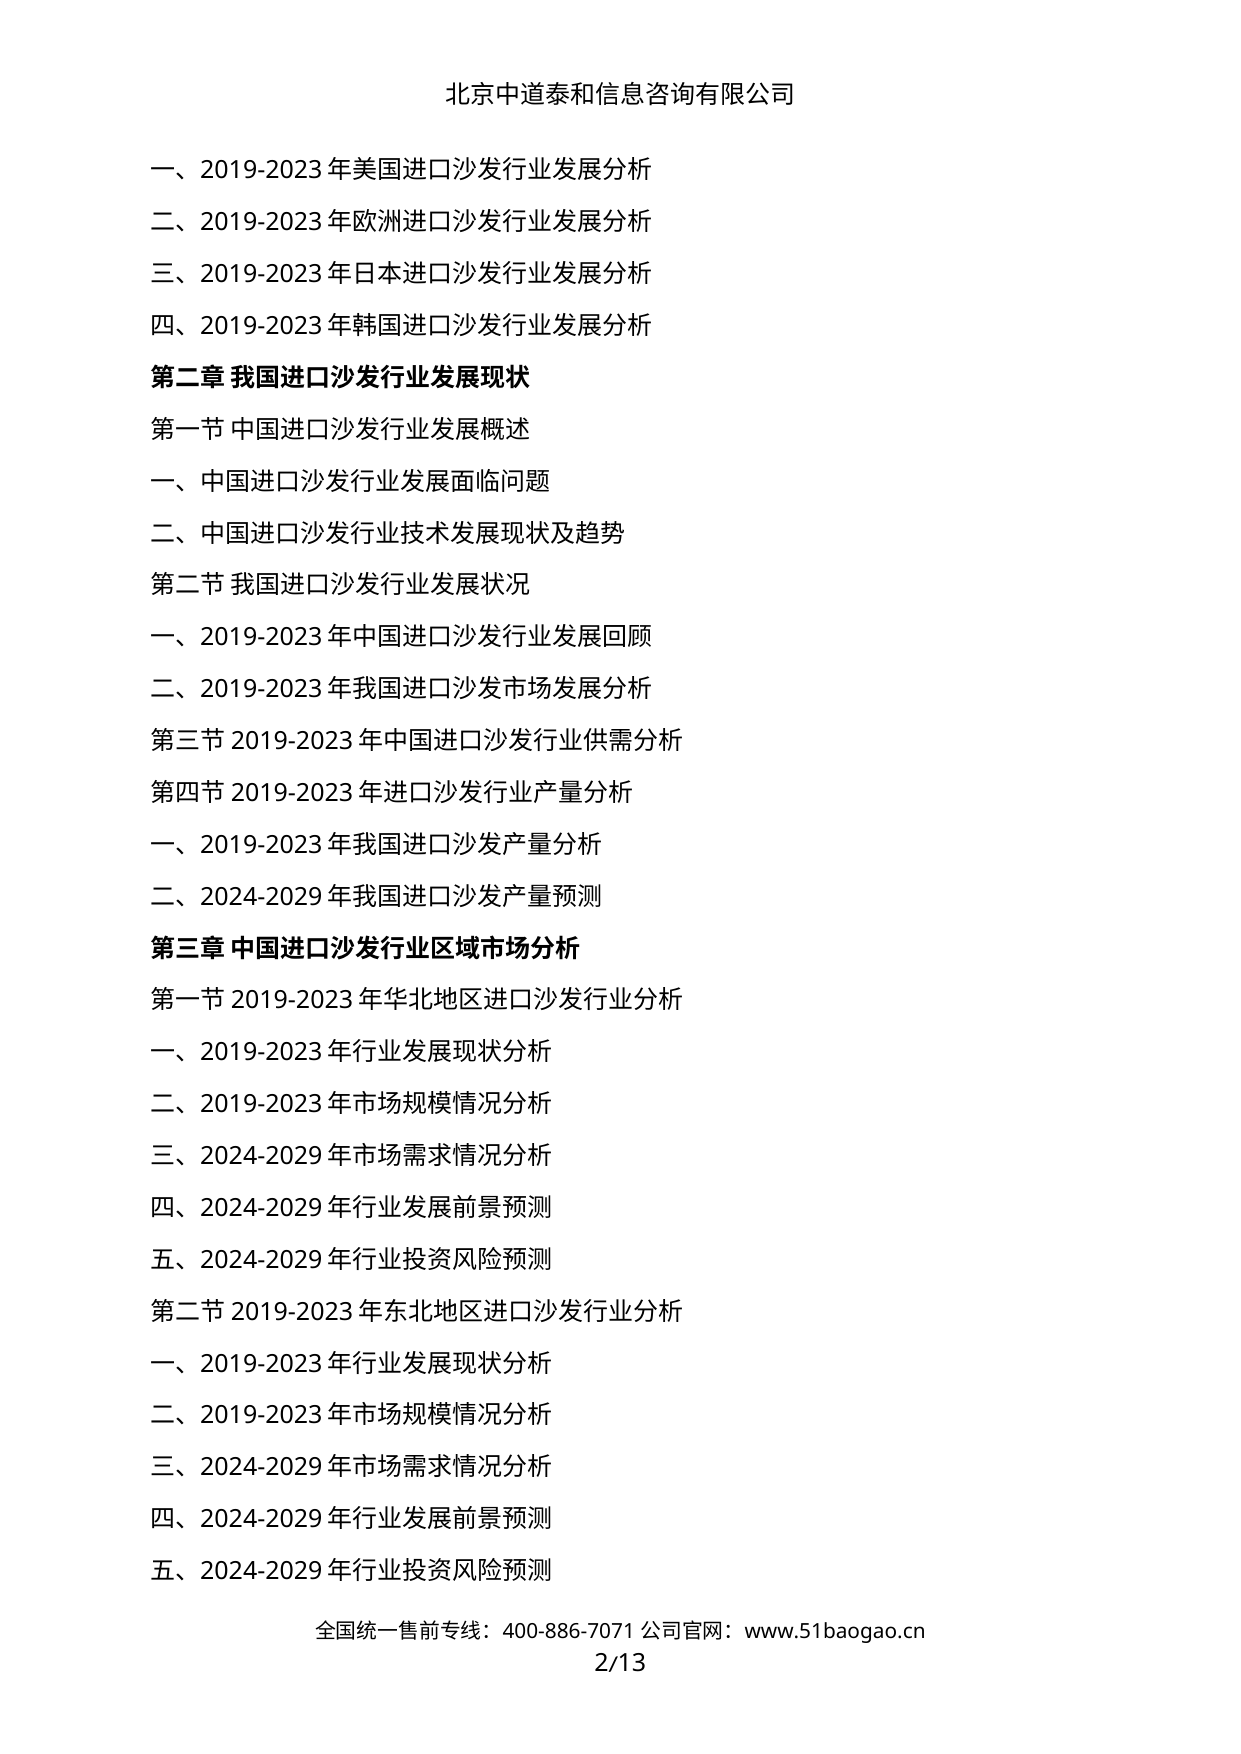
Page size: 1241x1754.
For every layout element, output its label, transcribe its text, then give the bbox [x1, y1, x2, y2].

text 第一节 中国进口沙发行业发展概述 [150, 409, 1090, 446]
text 一、2019-2023年行业发展现状分析 [150, 1032, 1090, 1068]
text 第二节 我国进口沙发行业发展状况 [150, 565, 1090, 601]
text 二、2019-2023年欧洲进口沙发行业发展分析 [150, 202, 1090, 238]
text 三、2019-2023年日本进口沙发行业发展分析 [150, 254, 1090, 290]
text 第四节 2019-2023年进口沙发行业产量分析 [150, 772, 1090, 809]
text 五、2024-2029年行业投资风险预测 [150, 1239, 1090, 1276]
text 二、2024-2029年我国进口沙发产量预测 [150, 876, 1090, 912]
text 二、2019-2023年市场规模情况分析 [150, 1395, 1090, 1431]
text 二、2019-2023年我国进口沙发市场发展分析 [150, 669, 1090, 705]
text 四、2024-2029年行业发展前景预测 [150, 1499, 1090, 1535]
text 三、2024-2029年市场需求情况分析 [150, 1136, 1090, 1172]
text 五、2024-2029年行业投资风险预测 [150, 1551, 1090, 1587]
text 二、2019-2023年市场规模情况分析 [150, 1084, 1090, 1120]
text 第二章 我国进口沙发行业发展现状 [150, 357, 1090, 394]
text 一、2019-2023年美国进口沙发行业发展分析 [150, 150, 1090, 186]
text 一、中国进口沙发行业发展面临问题 [150, 461, 1090, 497]
text 三、2024-2029年市场需求情况分析 [150, 1447, 1090, 1483]
text 第三章 中国进口沙发行业区域市场分析 [150, 928, 1090, 964]
text 第一节 2019-2023年华北地区进口沙发行业分析 [150, 980, 1090, 1016]
text 一、2019-2023年行业发展现状分析 [150, 1343, 1090, 1379]
text 四、2024-2029年行业发展前景预测 [150, 1187, 1090, 1224]
text 第二节 2019-2023年东北地区进口沙发行业分析 [150, 1291, 1090, 1327]
text 二、中国进口沙发行业技术发展现状及趋势 [150, 513, 1090, 549]
text 一、2019-2023年中国进口沙发行业发展回顾 [150, 617, 1090, 653]
text 第三节 2019-2023年中国进口沙发行业供需分析 [150, 721, 1090, 757]
text 一、2019-2023年我国进口沙发产量分析 [150, 824, 1090, 861]
text 四、2019-2023年韩国进口沙发行业发展分析 [150, 306, 1090, 342]
